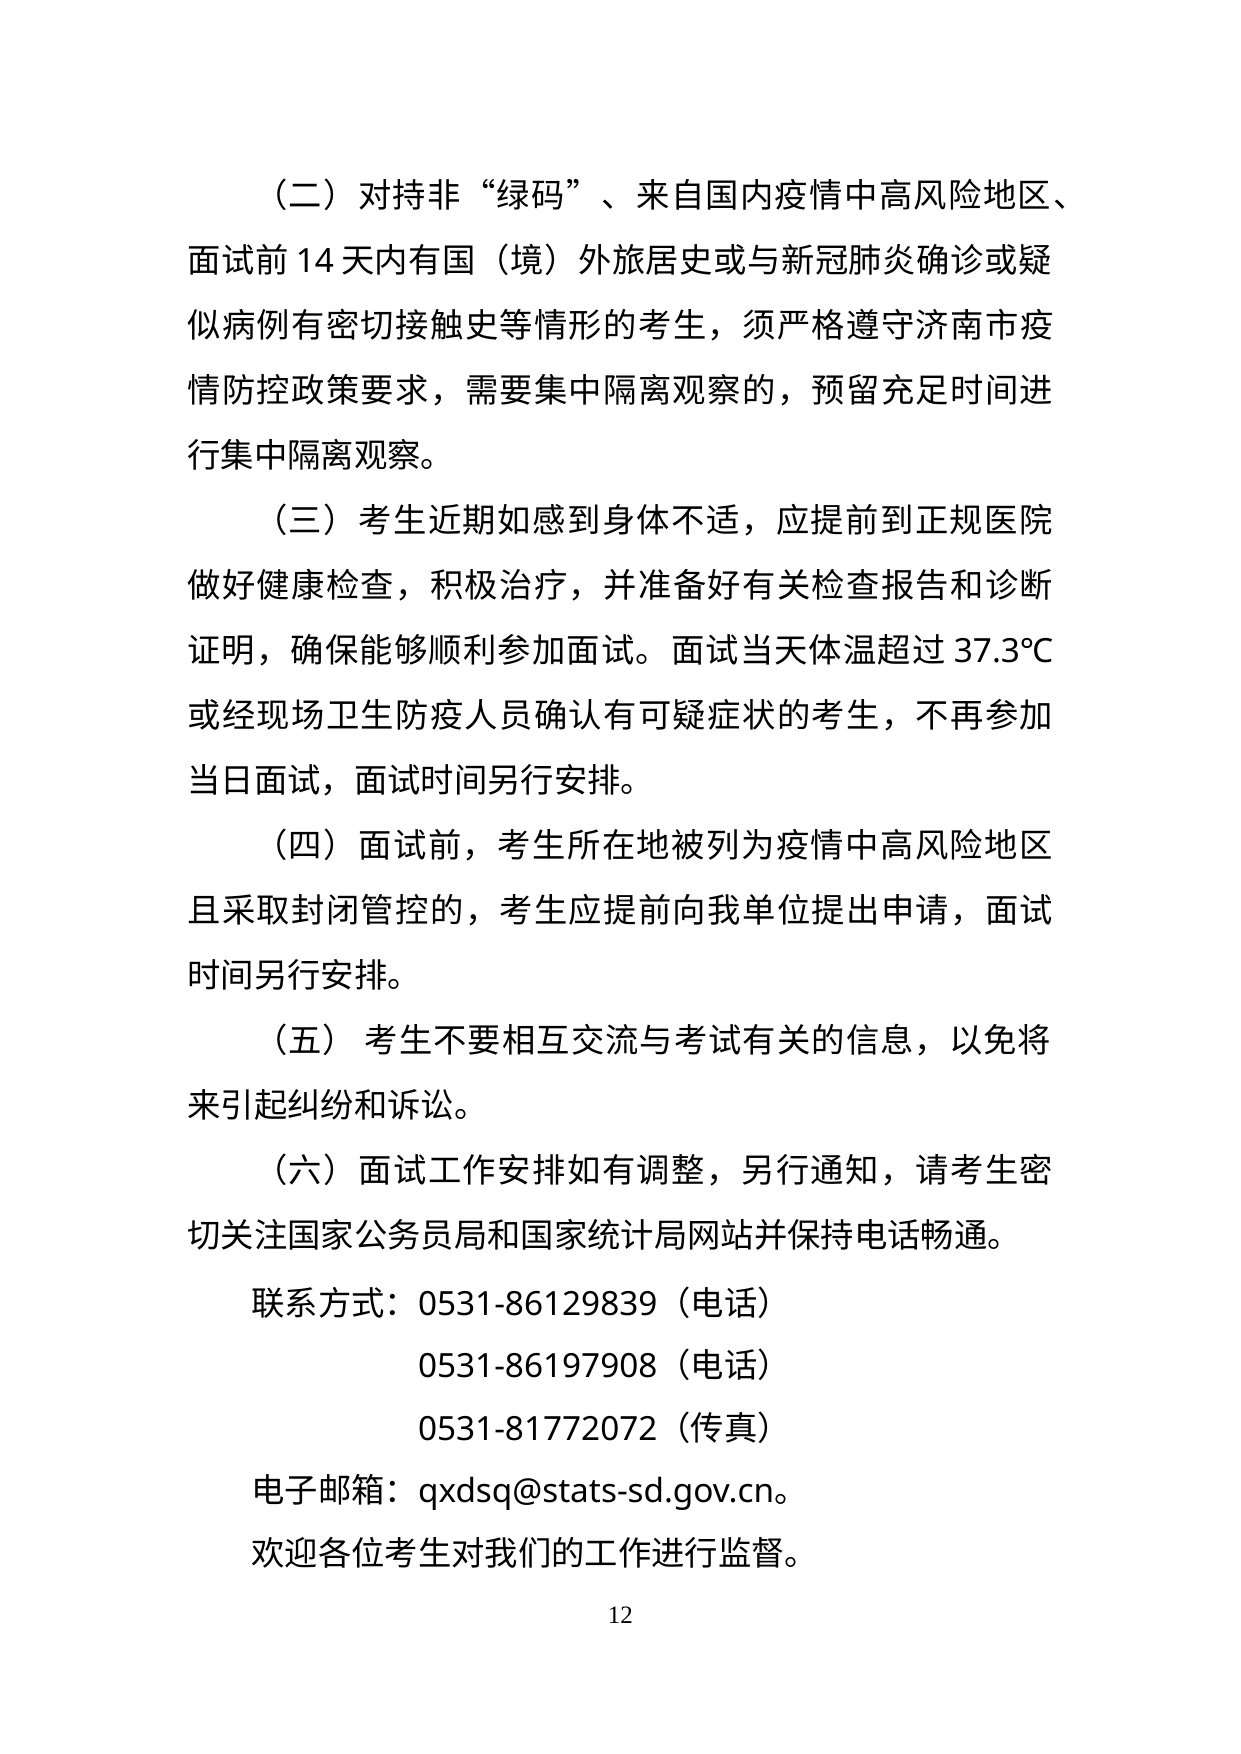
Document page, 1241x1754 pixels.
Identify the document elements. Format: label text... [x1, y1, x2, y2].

text （三）考生近期如感到身体不适，应提前到正规医院做好健康检查，积极治疗，并准备好有关检查报告和诊断证明，确保能够顺利参加面试。面试当天体温超过37.3℃或经现场卫生防疫人员确认有可疑症状的考生，不再参加当日面试，面试时间另行安排。 [187, 485, 1053, 810]
text 欢迎各位考生对我们的工作进行监督。 [187, 1515, 1053, 1578]
text （六）面试工作安排如有调整，另行通知，请考生密切关注国家公务员局和国家统计局网站并保持电话畅通。 [187, 1135, 1053, 1265]
text 0531-86197908（电话） [187, 1328, 1053, 1390]
text （二）对持非“绿码”、来自国内疫情中高风险地区、面试前14天内有国（境）外旅居史或与新冠肺炎确诊或疑似病例有密切接触史等情形的考生，须严格遵守济南市疫情防控政策要求，需要集中隔离观察的，预留充足时间进行集中隔离观察。 [187, 160, 1053, 485]
text 联系方式：0531-86129839（电话） [187, 1265, 1053, 1328]
text 电子邮箱：qxdsq@stats-sd.gov.cn。 [187, 1453, 1053, 1515]
text （四）面试前，考生所在地被列为疫情中高风险地区且采取封闭管控的，考生应提前向我单位提出申请，面试时间另行安排。 [187, 810, 1053, 1005]
text 0531-81772072（传真） [187, 1390, 1053, 1453]
text （五） 考生不要相互交流与考试有关的信息，以免将来引起纠纷和诉讼。 [187, 1005, 1053, 1135]
